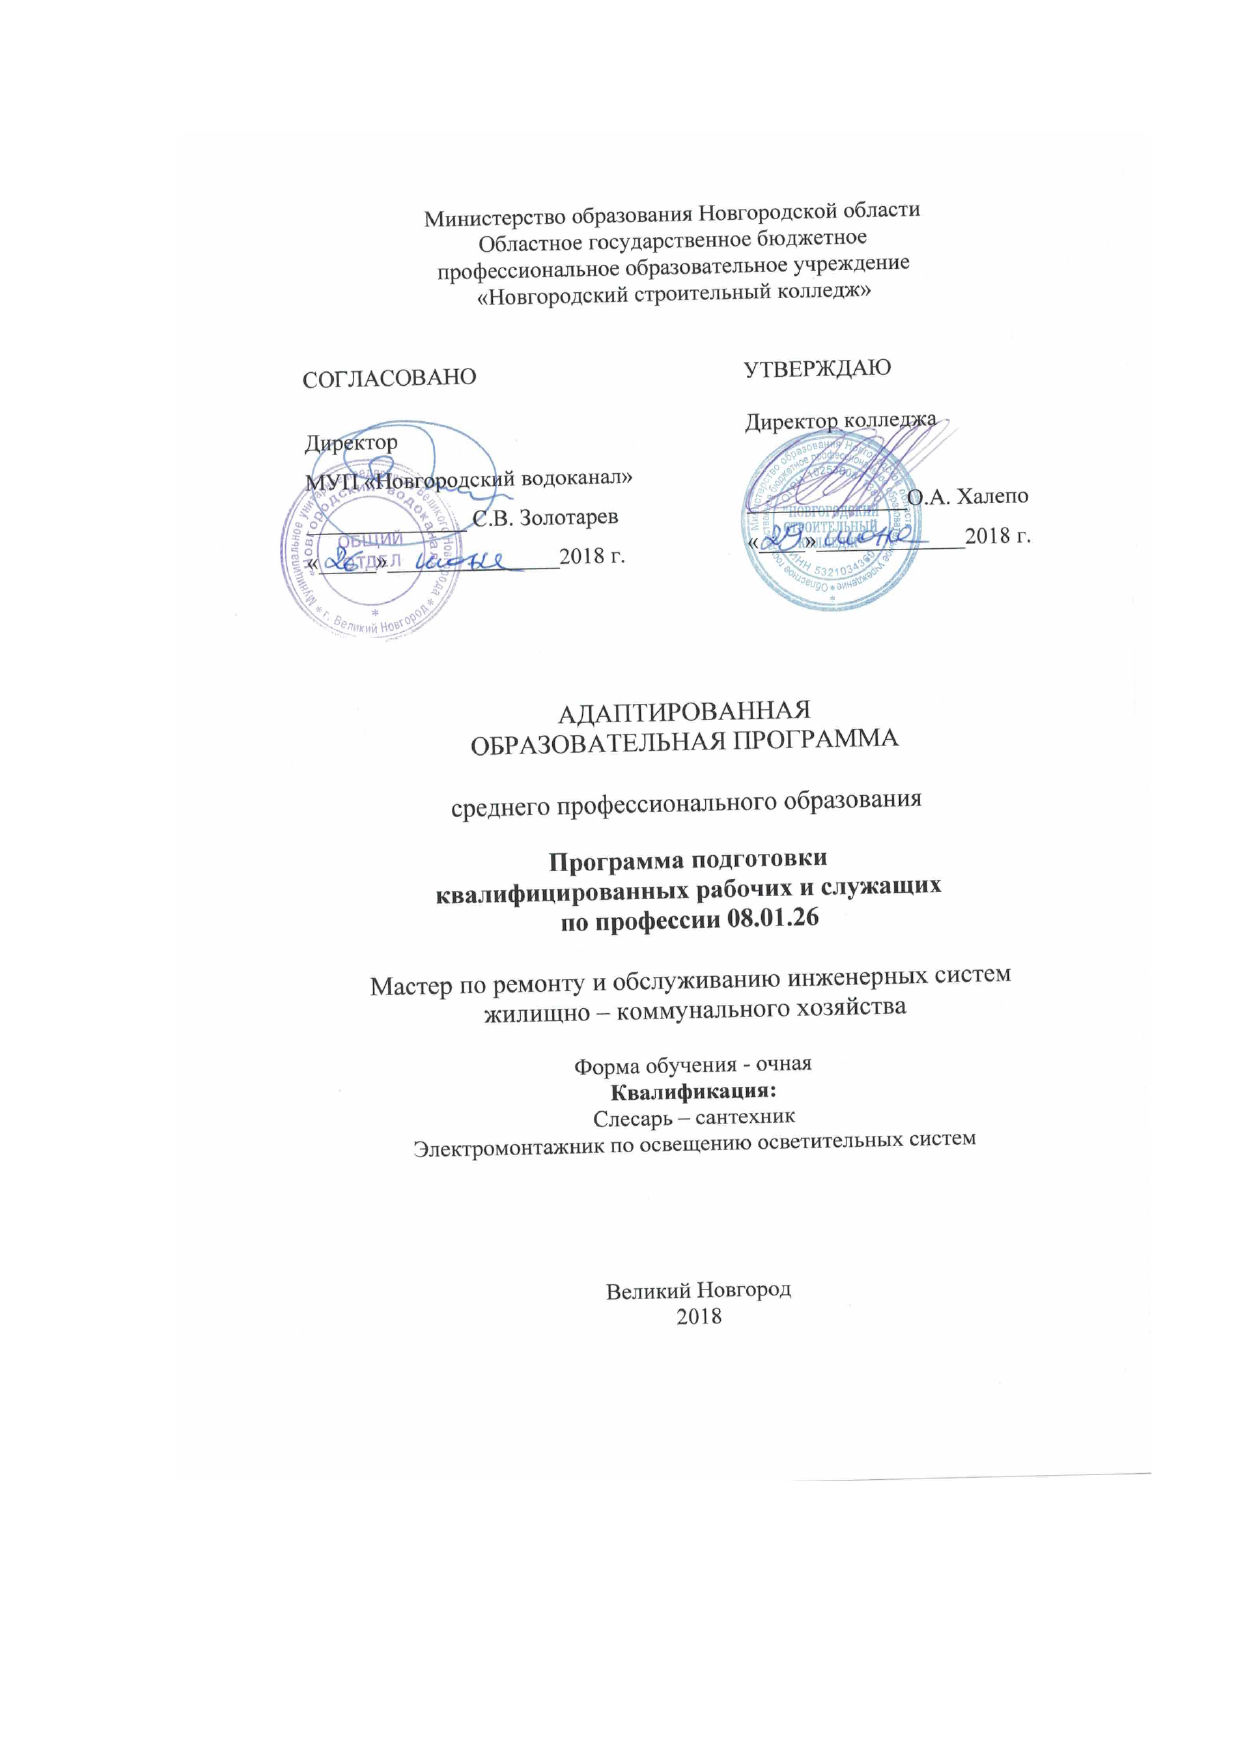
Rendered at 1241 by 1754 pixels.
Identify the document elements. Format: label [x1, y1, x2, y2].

picture [177, 130, 1152, 1481]
